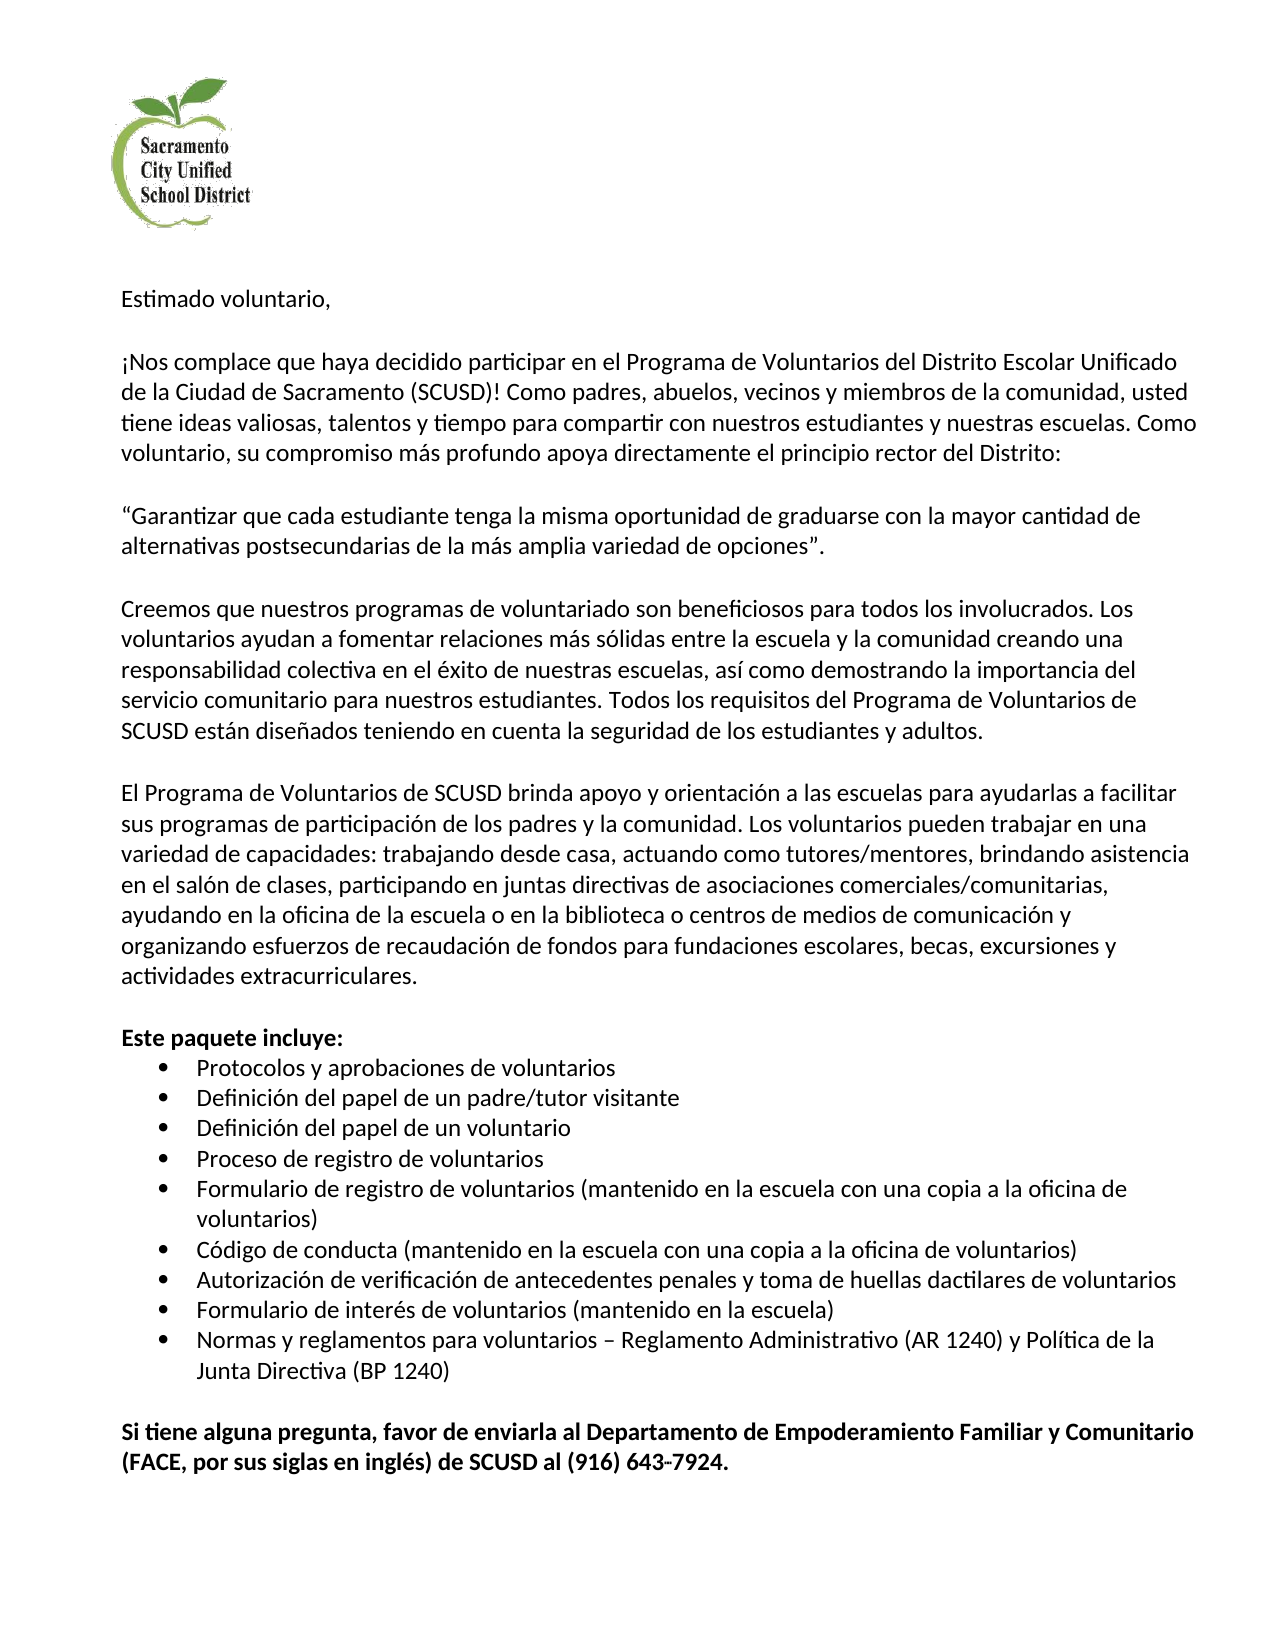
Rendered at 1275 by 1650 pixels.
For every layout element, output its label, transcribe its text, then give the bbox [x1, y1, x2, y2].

picture [75, 75, 286, 231]
text ¡Nos complace que haya decidido participar en el Programa de Voluntarios del Distrito Escolar Unificado de la Ciudad de Sacramento (SCUSD)! Como padres, abuelos, vecinos y miembros de la comunidad, usted tiene ideas valiosas, talentos y tiempo para compartir con nuestros estudiantes y nuestras escuelas. Como voluntario, su compromiso más profundo apoya directamente el principio rector del Distrito: [121, 346, 1200, 468]
text “Garantizar que cada estudiante tenga la misma oportunidad de graduarse con la mayor cantidad de alternativas postsecundarias de la más amplia variedad de opciones”. [121, 500, 1200, 561]
list Autorización de verificación de antecedentes penales y toma de huellas dactilares de voluntarios [159, 1264, 1200, 1294]
text El Programa de Voluntarios de SCUSD brinda apoyo y orientación a las escuelas para ayudarlas a facilitar sus programas de participación de los padres y la comunidad. Los voluntarios pueden trabajar en una variedad de capacidades: trabajando desde casa, actuando como tutores/mentores, brindando asistencia en el salón de clases, participando en juntas directivas de asociaciones comerciales/comunitarias, ayudando en la oficina de la escuela o en la biblioteca o centros de medios de comunicación y organizando esfuerzos de recaudación de fondos para fundaciones escolares, becas, excursiones y actividades extracurriculares. [121, 777, 1200, 991]
list Formulario de interés de voluntarios (mantenido en la escuela) [159, 1294, 1200, 1325]
list Protocolos y aprobaciones de voluntarios [159, 1052, 1200, 1082]
list Formulario de registro de voluntarios (mantenido en la escuela con una copia a la oficina de voluntarios) [159, 1173, 1200, 1234]
list Definición del papel de un voluntario [159, 1113, 1200, 1143]
text Estimado voluntario, [121, 283, 1200, 314]
list Normas y reglamentos para voluntarios – Reglamento Administrativo (AR 1240) y Política de la Junta Directiva (BP 1240) [159, 1325, 1200, 1385]
subtitle Este paquete incluye: [121, 1022, 1200, 1052]
list Definición del papel de un padre/tutor visitante [159, 1082, 1200, 1113]
list Código de conducta (mantenido en la escuela con una copia a la oficina de voluntarios) [159, 1234, 1200, 1264]
list Proceso de registro de voluntarios [159, 1143, 1200, 1173]
subtitle Si tiene alguna pregunta, favor de enviarla al Departamento de Empoderamiento Familiar y Comunitario (FACE, por sus siglas en inglés) de SCUSD al (916) 643---7924. [121, 1416, 1200, 1477]
text Creemos que nuestros programas de voluntariado son beneficiosos para todos los involucrados. Los voluntarios ayudan a fomentar relaciones más sólidas entre la escuela y la comunidad creando una responsabilidad colectiva en el éxito de nuestras escuelas, así como demostrando la importancia del servicio comunitario para nuestros estudiantes. Todos los requisitos del Programa de Voluntarios de SCUSD están diseñados teniendo en cuenta la seguridad de los estudiantes y adultos. [121, 593, 1200, 745]
